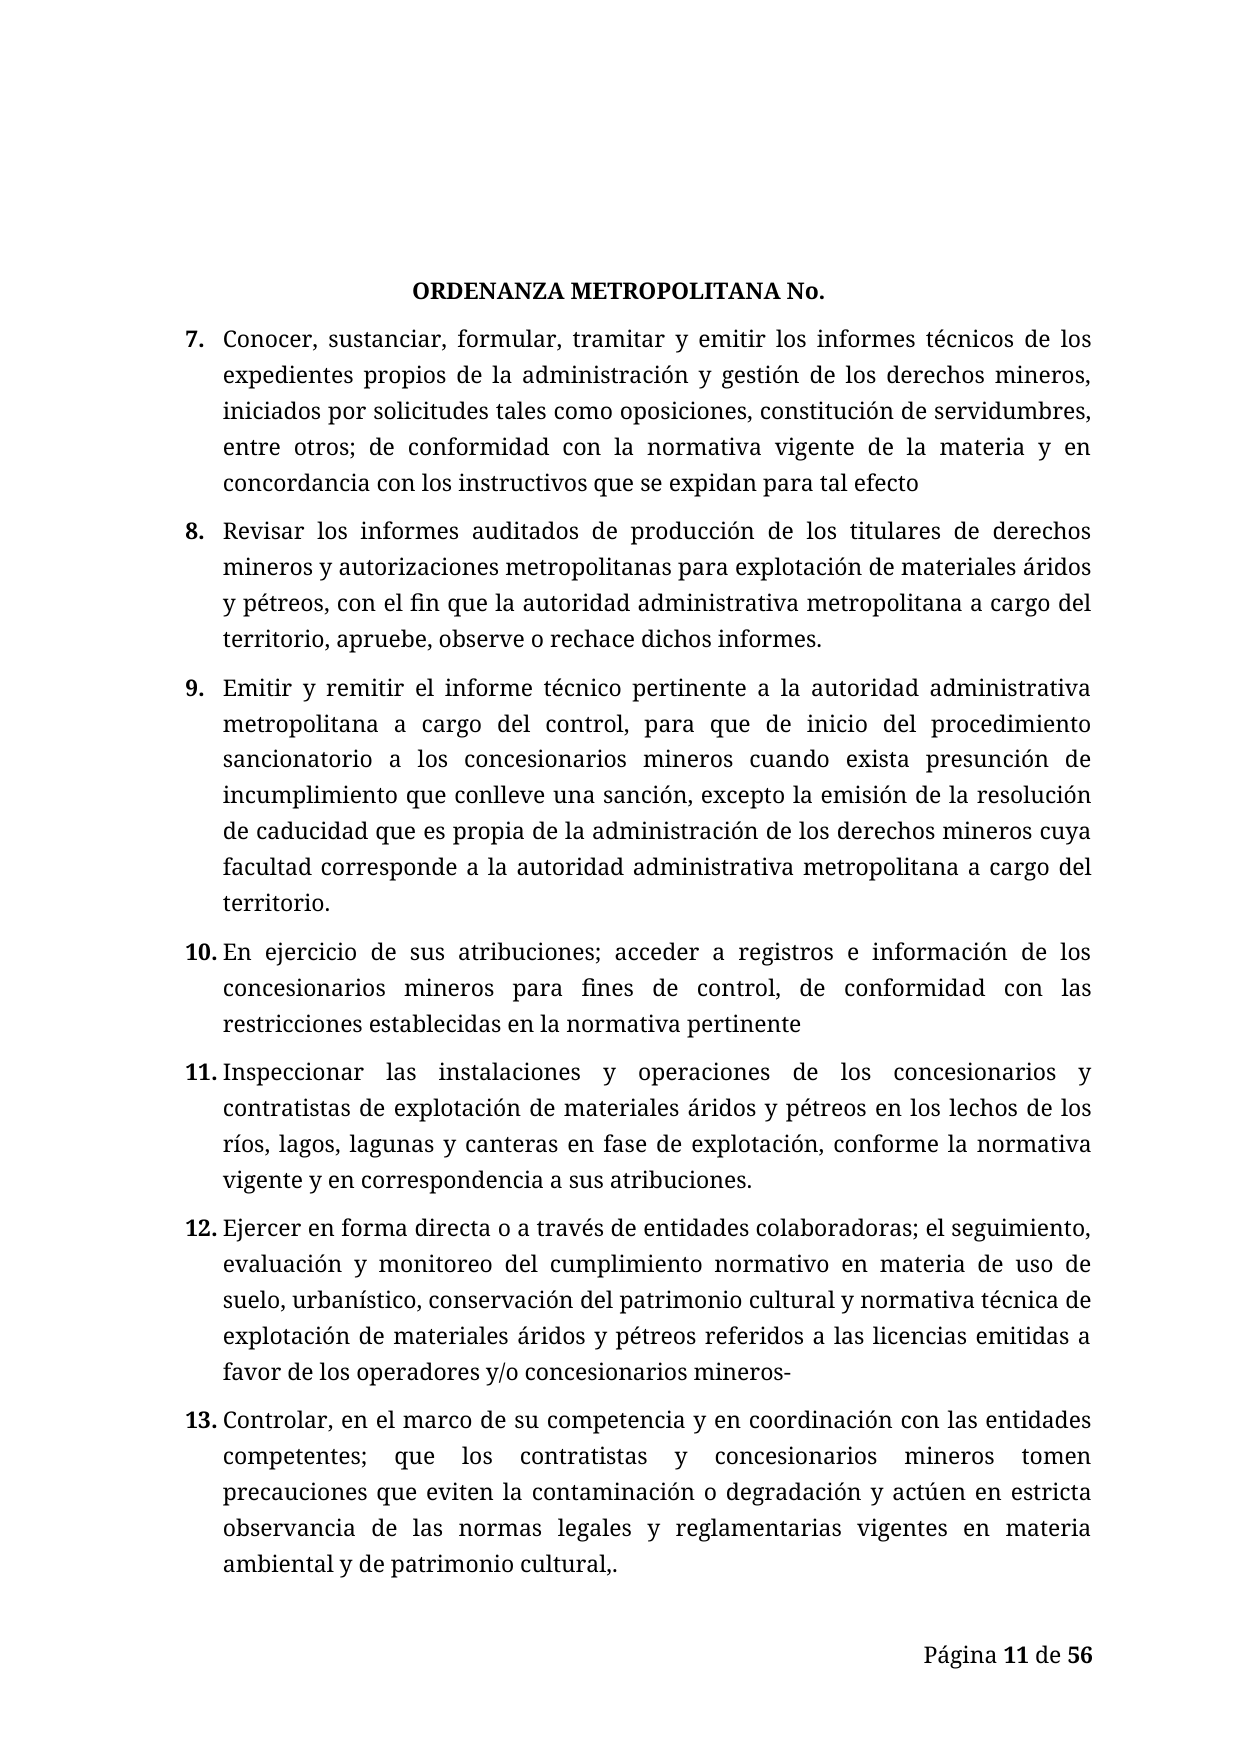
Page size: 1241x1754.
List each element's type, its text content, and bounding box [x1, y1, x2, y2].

list Emitir y remitir el informe técnico pertinente a la autoridad administrativa metropolitana a cargo del control, para que de inicio del procedimiento sancionatorio a los concesionarios mineros cuando exista presunción de incumplimiento que conlleve una sanción, excepto la emisión de la resolución de caducidad que es propia de la administración de los derechos mineros cuya facultad corresponde a la autoridad administrativa metropolitana a cargo del territorio. [185, 672, 1093, 918]
list Controlar, en el marco de su competencia y en coordinación con las entidades competentes; que los contratistas y concesionarios mineros tomen precauciones que eviten la contaminación o degradación y actúen en estricta observancia de las normas legales y reglamentarias vigentes en materia ambiental y de patrimonio cultural,. [185, 1404, 1093, 1579]
list Conocer, sustanciar, formular, tramitar y emitir los informes técnicos de los expedientes propios de la administración y gestión de los derechos mineros, iniciados por solicitudes tales como oposiciones, constitución de servidumbres, entre otros; de conformidad con la normativa vigente de la materia y en concordancia con los instructivos que se expidan para tal efecto [185, 323, 1093, 498]
list Ejercer en forma directa o a través de entidades colaboradoras; el seguimiento, evaluación y monitoreo del cumplimiento normativo en materia de uso de suelo, urbanístico, conservación del patrimonio cultural y normativa técnica de explotación de materiales áridos y pétreos referidos a las licencias emitidas a favor de los operadores y/o concesionarios mineros- [185, 1212, 1093, 1387]
list En ejercicio de sus atribuciones; acceder a registros e información de los concesionarios mineros para fines de control, de conformidad con las restricciones establecidas en la normativa pertinente [185, 936, 1093, 1039]
list Inspeccionar las instalaciones y operaciones de los concesionarios y contratistas de explotación de materiales áridos y pétreos en los lechos de los ríos, lagos, lagunas y canteras en fase de explotación, conforme la normativa vigente y en correspondencia a sus atribuciones. [185, 1056, 1093, 1195]
list Revisar los informes auditados de producción de los titulares de derechos mineros y autorizaciones metropolitanas para explotación de materiales áridos y pétreos, con el fin que la autoridad administrativa metropolitana a cargo del territorio, apruebe, observe o rechace dichos informes. [185, 515, 1093, 654]
